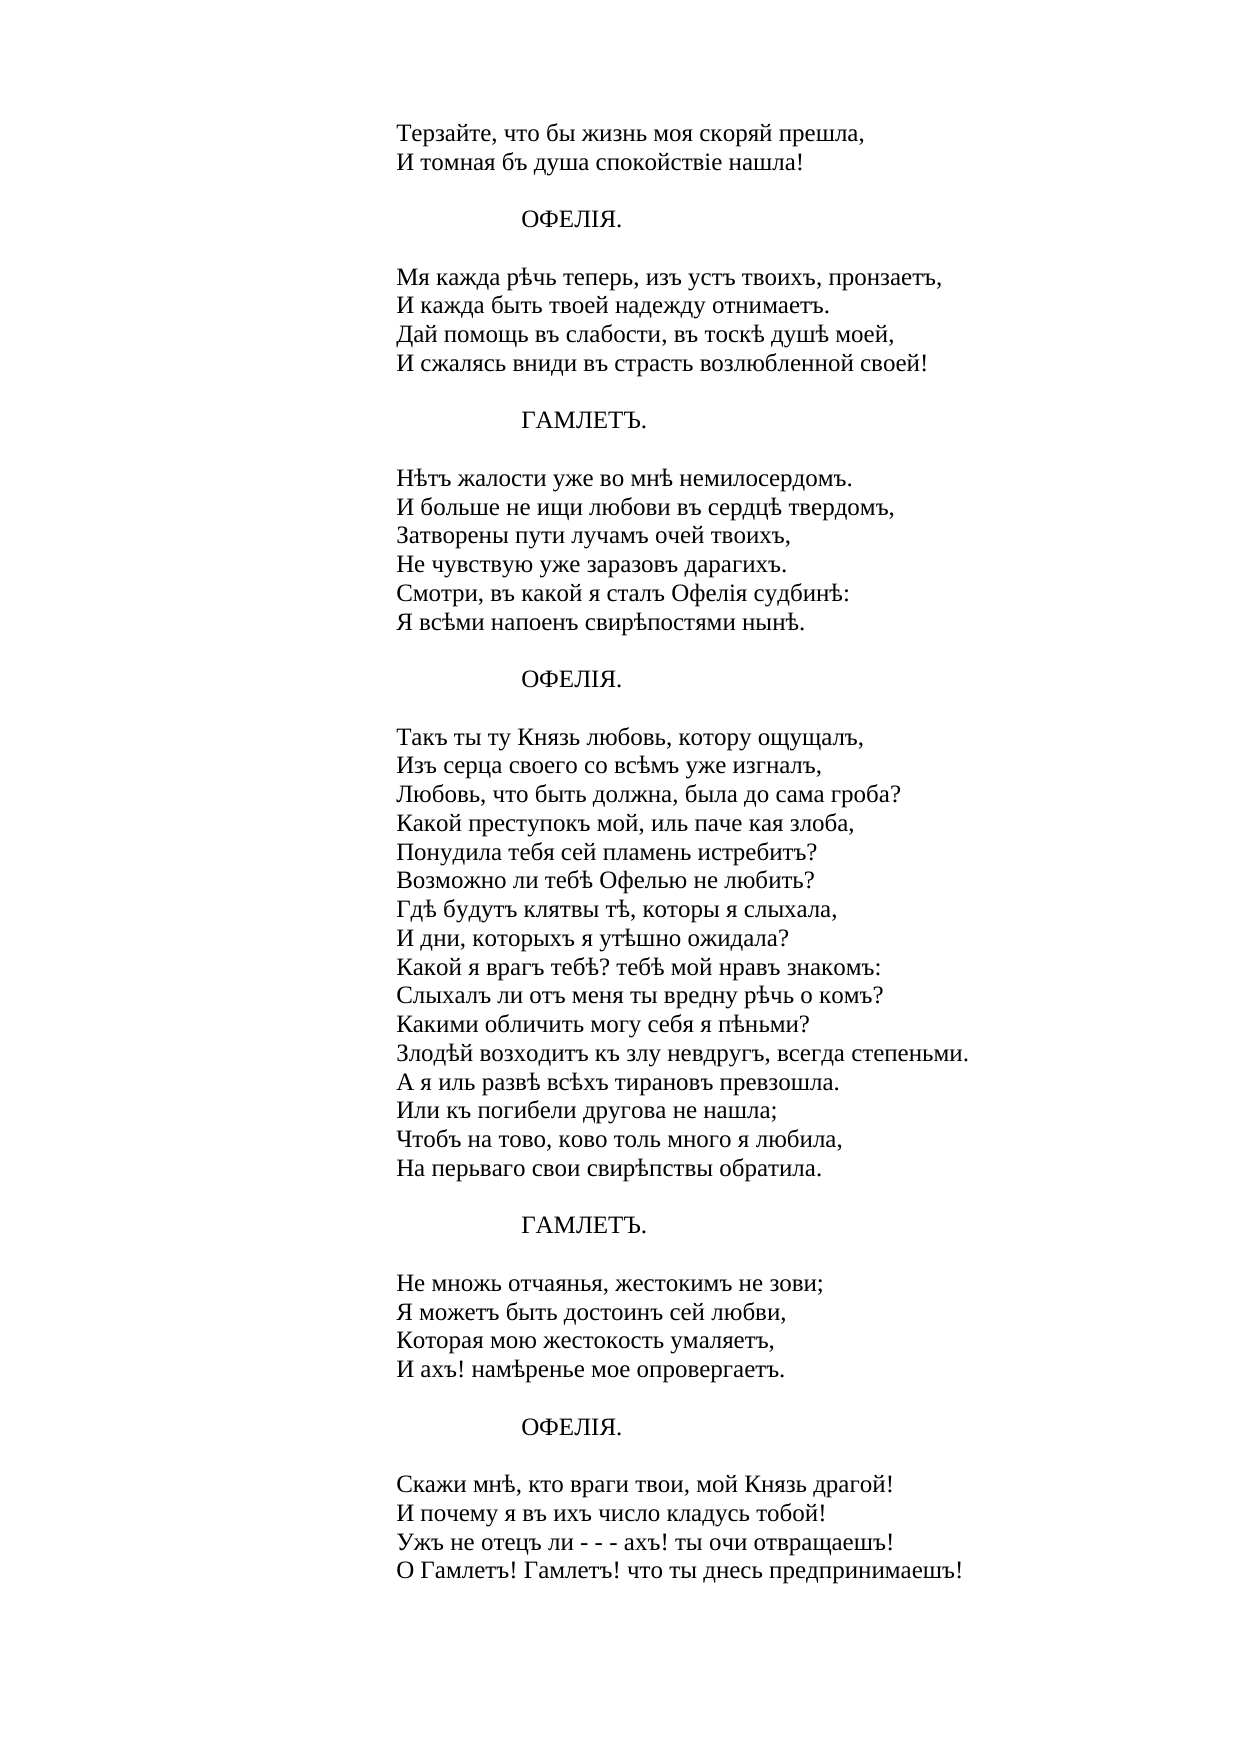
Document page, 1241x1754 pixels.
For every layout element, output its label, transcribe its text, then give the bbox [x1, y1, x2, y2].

text Терзайте, что бы жизнь моя скоряй прешла, [252, 118, 1152, 147]
text ОФЕЛІЯ. [252, 204, 1152, 233]
text ОФЕЛІЯ. [252, 1412, 1152, 1441]
text Или къ погибели другова не нашла; [252, 1096, 1152, 1124]
text Изъ серца своего со всѣмъ уже изгналъ, [252, 751, 1152, 779]
text И почему я въ ихъ число кладусь тобой! [252, 1498, 1152, 1527]
text Такъ ты ту Князь любовь, котору ощущалъ, [252, 722, 1152, 751]
text Затворены пути лучамъ очей твоихъ, [252, 521, 1152, 549]
text Я всѣми напоенъ свирѣпостями нынѣ. [252, 607, 1152, 636]
text Ужъ не отецъ ли - - - ахъ! ты очи отвращаешъ! [252, 1527, 1152, 1556]
text И сжалясь вниди въ страсть возлюбленной своей! [252, 348, 1152, 377]
text ГАМЛЕТЪ. [252, 1211, 1152, 1239]
text Которая мою жестокость умаляетъ, [252, 1326, 1152, 1354]
text Мя кажда рѣчь теперь, изъ устъ твоихъ, пронзаетъ, [252, 262, 1152, 291]
text Понудила тебя сей пламень истребитъ? [252, 837, 1152, 866]
text Какой я врагъ тебѣ? тебѣ мой нравъ знакомъ: [252, 952, 1152, 981]
text А я иль развѣ всѣхъ тирановъ превзошла. [252, 1067, 1152, 1096]
text Какой преступокъ мой, иль паче кая злоба, [252, 808, 1152, 837]
text ОФЕЛІЯ. [252, 664, 1152, 693]
text На перьваго свои свирѣпствы обратила. [252, 1153, 1152, 1182]
text И ахъ! намѣренье мое опровергаетъ. [252, 1354, 1152, 1383]
text Чтобъ на тово, ково толь много я любила, [252, 1124, 1152, 1153]
text Любовь, что быть должна, была до сама гроба? [252, 779, 1152, 808]
text Я можетъ быть достоинъ сей любви, [252, 1297, 1152, 1326]
text Злодѣй возходитъ къ злу невдругъ, всегда степеньми. [252, 1038, 1152, 1067]
text Какими обличить могу себя я пѣньми? [252, 1009, 1152, 1038]
text Скажи мнѣ, кто враги твои, мой Князь драгой! [252, 1469, 1152, 1498]
text О Гамлетъ! Гамлетъ! что ты днесь предпринимаешъ! [252, 1556, 1152, 1584]
text Возможно ли тебѣ Офелью не любить? [252, 866, 1152, 894]
text Гдѣ будутъ клятвы тѣ, которы я слыхала, [252, 894, 1152, 923]
text Слыхалъ ли отъ меня ты вредну рѣчь о комъ? [252, 981, 1152, 1009]
text Нѣтъ жалости уже во мнѣ немилосердомъ. [252, 463, 1152, 492]
text Дай помощь въ слабости, въ тоскѣ душѣ моей, [252, 319, 1152, 348]
text Смотри, въ какой я сталъ Офелія судбинѣ: [252, 578, 1152, 607]
text И томная бъ душа спокойствіе нашла! [252, 147, 1152, 176]
text И кажда быть твоей надежду отнимаетъ. [252, 291, 1152, 319]
text И дни, которыхъ я утѣшно ожидала? [252, 923, 1152, 952]
text И больше не ищи любови въ сердцѣ твердомъ, [252, 492, 1152, 521]
text ГАМЛЕТЪ. [252, 406, 1152, 434]
text Не множь отчаянья, жестокимъ не зови; [252, 1268, 1152, 1297]
text Не чувствую уже заразовъ дарагихъ. [252, 549, 1152, 578]
